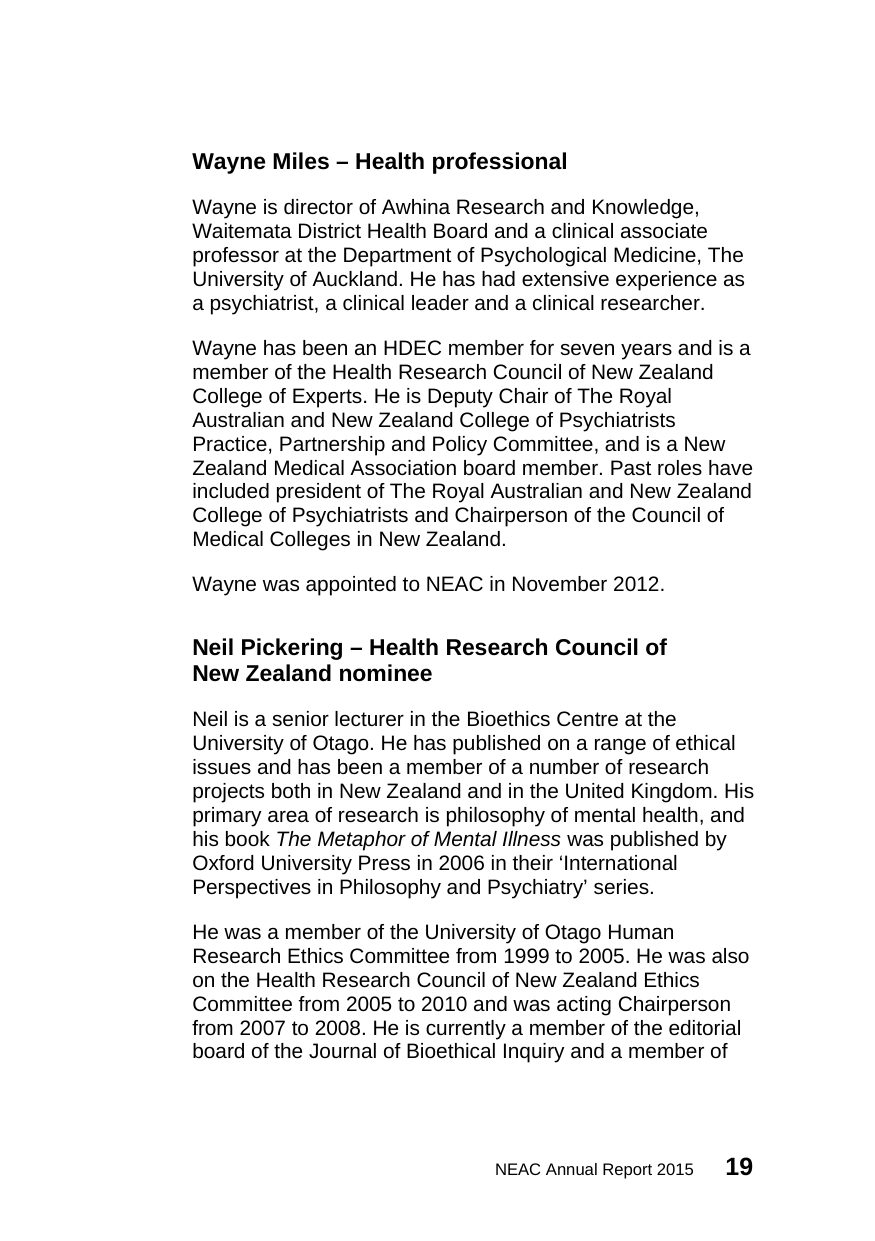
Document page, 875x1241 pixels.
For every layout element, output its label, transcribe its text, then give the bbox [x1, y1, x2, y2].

subtitle Wayne Miles – Health professional [192, 148, 756, 174]
text Wayne has been an HDEC member for seven years and is a member of the Health Research Council of New Zealand College of Experts. He is Deputy Chair of The Royal Australian and New Zealand College of Psychiatrists Practice, Partnership and Policy Committee, and is a New Zealand Medical Association board member. Past roles have included president of The Royal Australian and New Zealand College of Psychiatrists and Chairperson of the Council of Medical Colleges in New Zealand. [192, 336, 756, 551]
text Neil is a senior lecturer in the Bioethics Centre at the University of Otago. He has published on a range of ethical issues and has been a member of a number of research projects both in New Zealand and in the United Kingdom. His primary area of research is philosophy of mental health, and his book The Metaphor of Mental Illness was published by Oxford University Press in 2006 in their ‘International Perspectives in Philosophy and Psychiatry’ series. [192, 707, 756, 899]
text Wayne is director of Awhina Research and Knowledge, Waitemata District Health Board and a clinical associate professor at the Department of Psychological Medicine, The University of Auckland. He has had extensive experience as a psychiatrist, a clinical leader and a clinical researcher. [192, 195, 756, 315]
text Wayne was appointed to NEAC in November 2012. [192, 572, 756, 596]
subtitle Neil Pickering – Health Research Council of New Zealand nominee [192, 633, 756, 686]
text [192, 919, 756, 1063]
